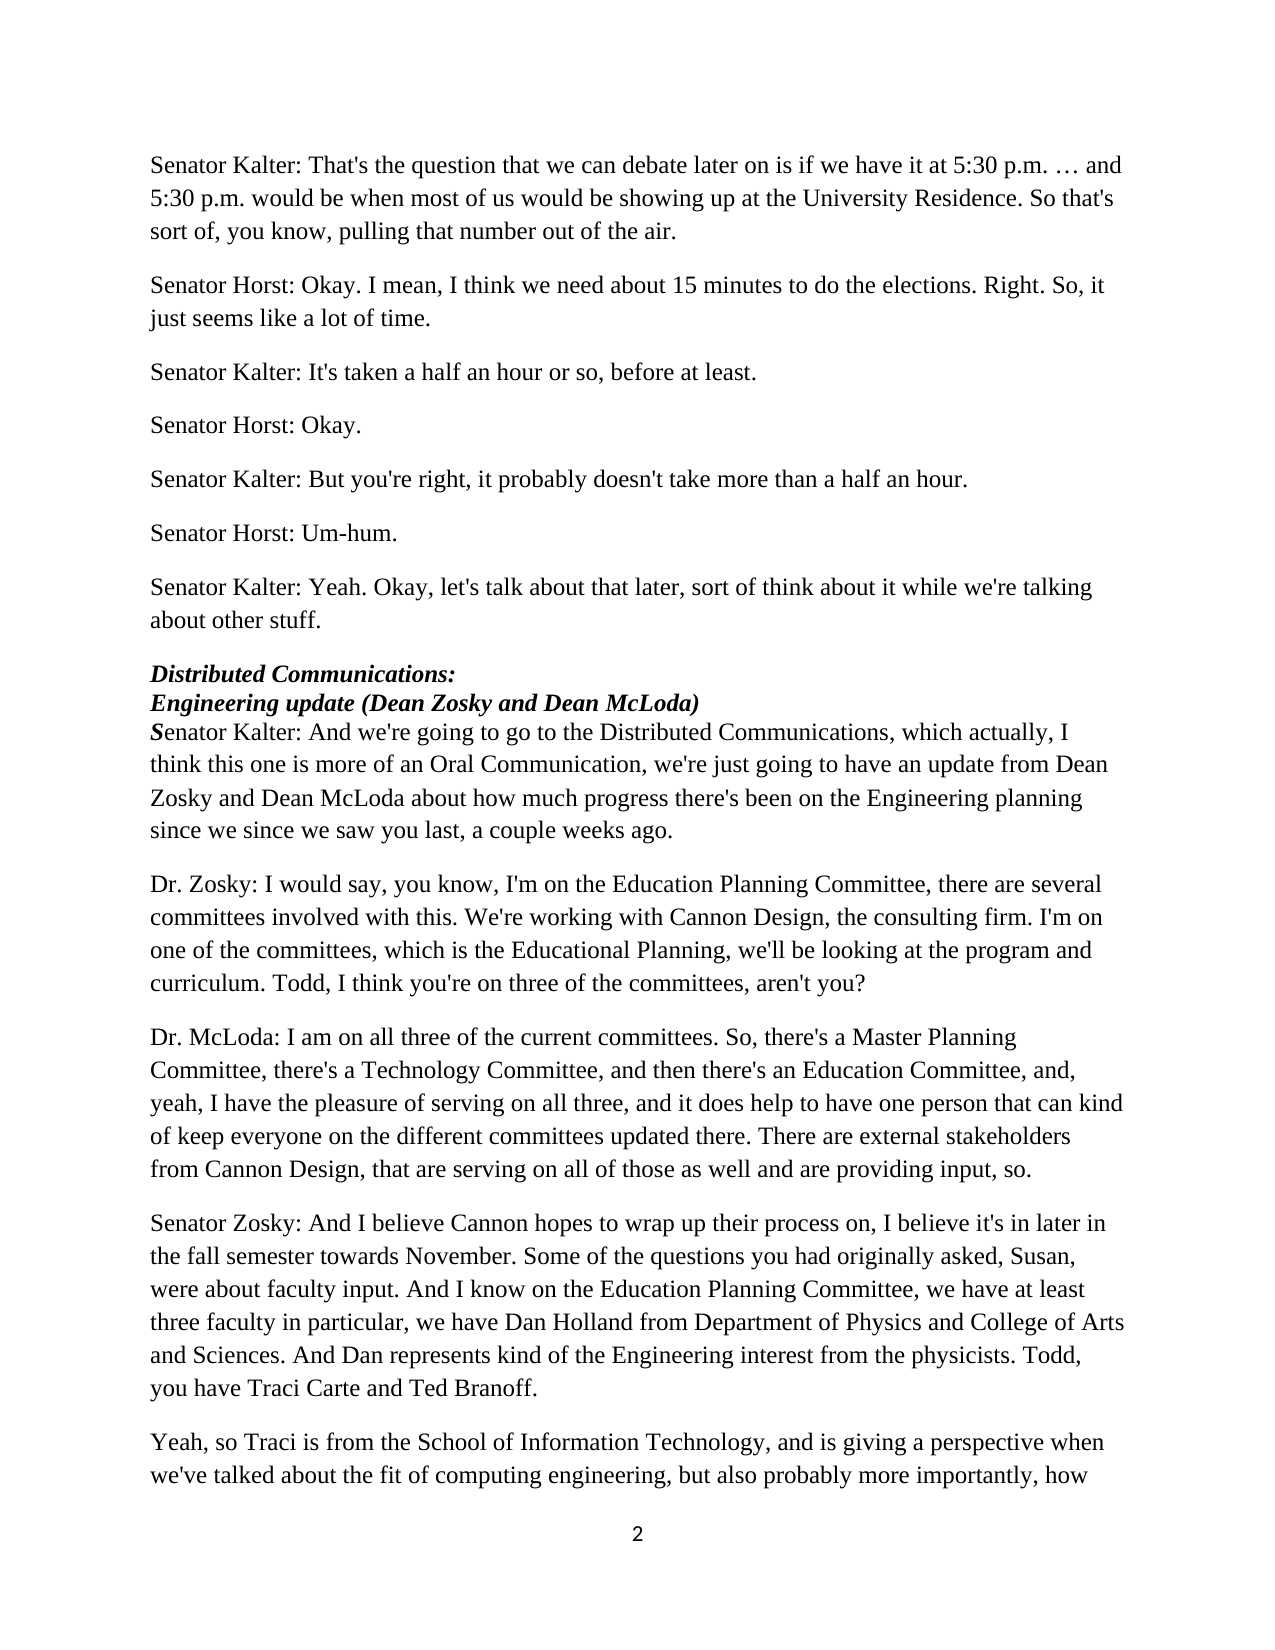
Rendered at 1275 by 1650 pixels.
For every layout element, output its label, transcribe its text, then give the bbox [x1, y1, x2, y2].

text Senator Horst: Okay. I mean, I think we need about 15 minutes to do the elections. Right. So, it just seems like a lot of time. [150, 270, 1125, 332]
text Senator Kalter: But you're right, it probably doesn't take more than a half an hour. [150, 464, 1125, 493]
text Senator Kalter: That's the question that we can debate later on is if we have it at 5:30 p.m. … and 5:30 p.m. would be when most of us would be showing up at the University Residence. So that's sort of, you know, pulling that number out of the air. [150, 150, 1125, 245]
text Senator Horst: Um-hum. [150, 518, 1125, 547]
text Engineering update (Dean Zosky and Dean McLoda) [150, 688, 1125, 717]
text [150, 1427, 1125, 1489]
text Dr. McLoda: I am on all three of the current committees. So, there's a Master Planning Committee, there's a Technology Committee, and then there's an Education Committee, and, yeah, I have the pleasure of serving on all three, and it does help to have one person that can kind of keep everyone on the different committees updated there. There are external stakeholders from Cannon Design, that are serving on all of those as well and are providing input, so. [150, 1022, 1125, 1183]
text Senator Kalter: And we're going to go to the Distributed Communications, which actually, I think this one is more of an Oral Communication, we're just going to have an update from Dean Zosky and Dean McLoda about how much progress there's been on the Engineering planning since we since we saw you last, a couple weeks ago. [150, 717, 1125, 844]
text Senator Zosky: And I believe Cannon hopes to wrap up their process on, I believe it's in later in the fall semester towards November. Some of the questions you had originally asked, Susan, were about faculty input. And I know on the Education Planning Committee, we have at least three faculty in particular, we have Dan Holland from Department of Physics and College of Arts and Sciences. And Dan represents kind of the Engineering interest from the physicists. Todd, you have Traci Carte and Ted Branoff. [150, 1208, 1125, 1402]
text Dr. Zosky: I would say, you know, I'm on the Education Planning Committee, there are several committees involved with this. We're working with Cannon Design, the consulting firm. I'm on one of the committees, which is the Educational Planning, we'll be looking at the program and curriculum. Todd, I think you're on three of the committees, aren't you? [150, 869, 1125, 997]
text Senator Kalter: It's taken a half an hour or so, before at least. [150, 357, 1125, 386]
text Senator Kalter: Yeah. Okay, let's talk about that later, sort of think about it while we're talking about other stuff. [150, 572, 1125, 634]
text Distributed Communications: [150, 659, 1125, 688]
text Senator Horst: Okay. [150, 411, 1125, 439]
